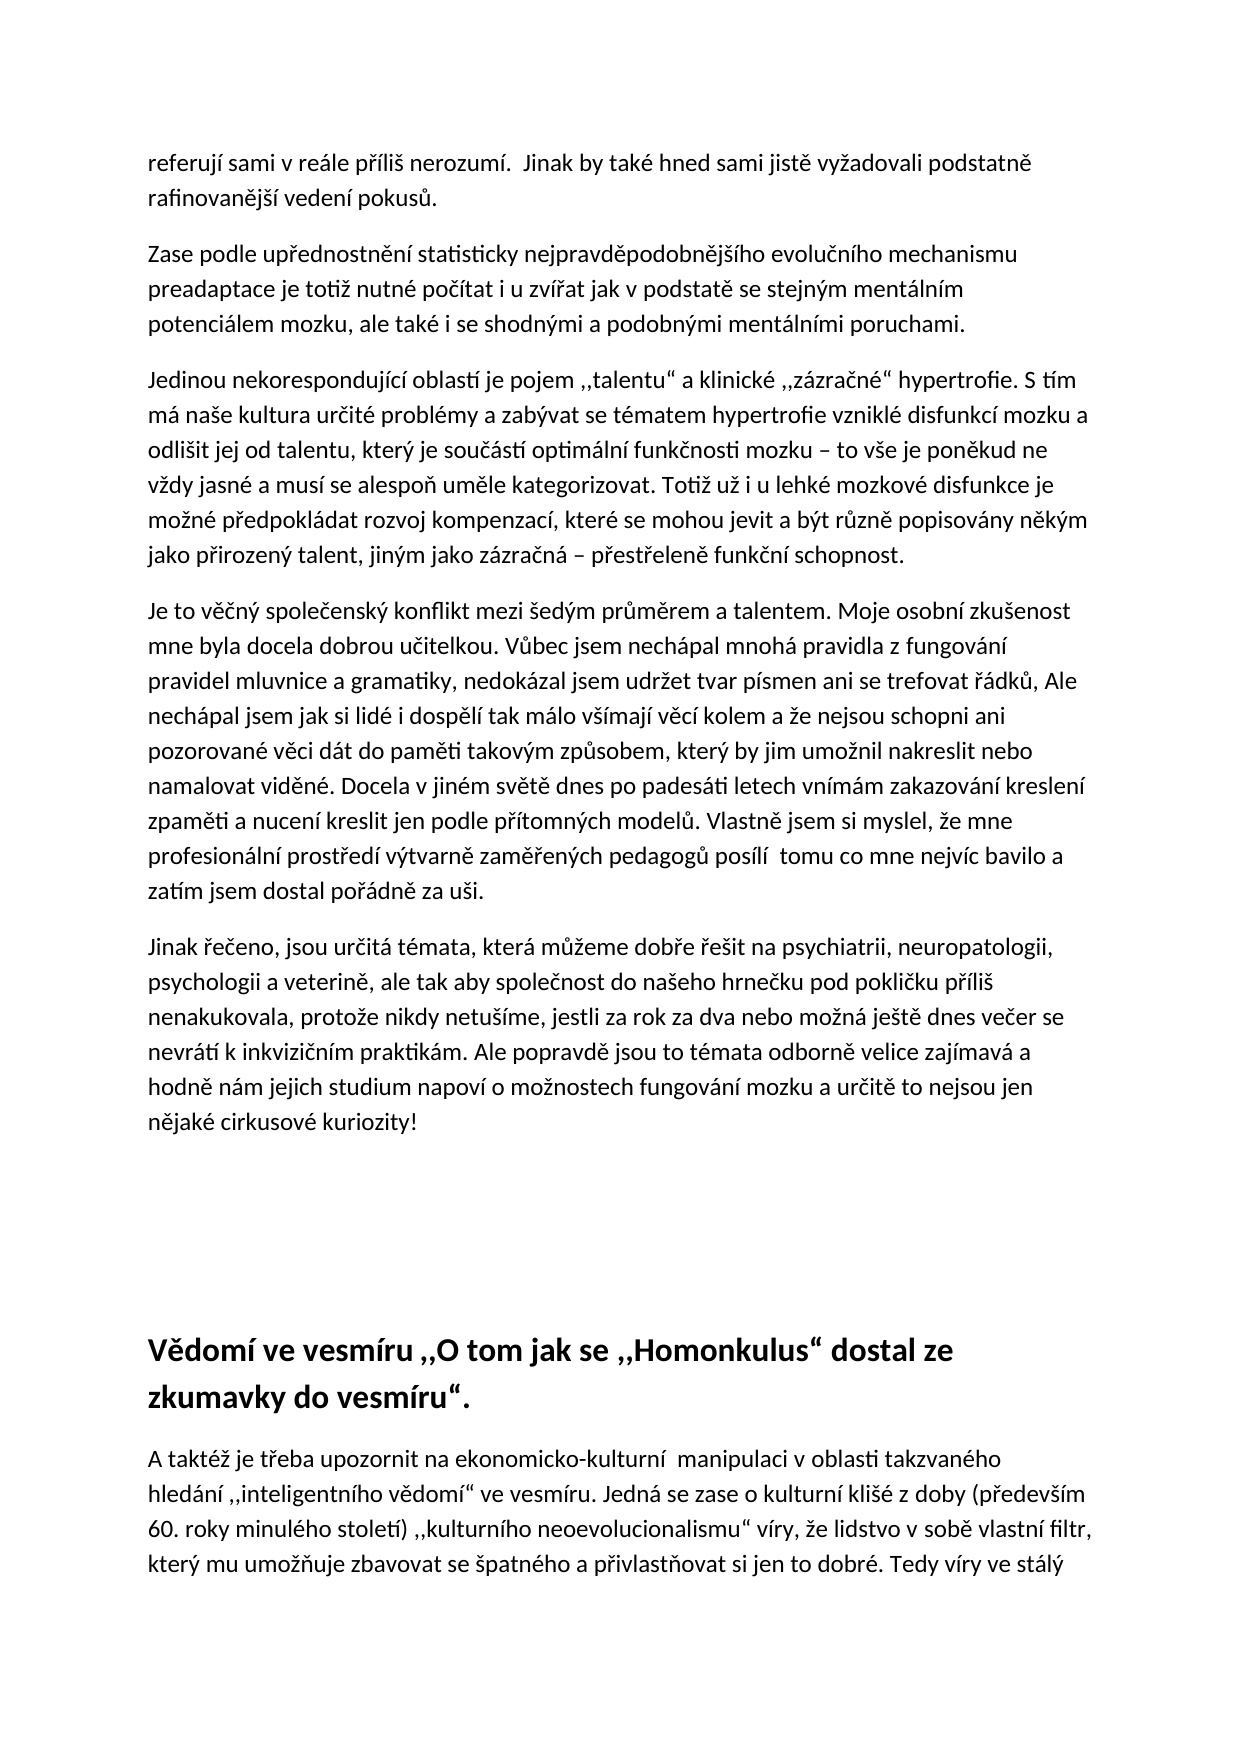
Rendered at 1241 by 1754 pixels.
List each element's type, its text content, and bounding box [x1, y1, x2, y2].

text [148, 148, 1093, 213]
text Zase podle upřednostnění statisticky nejpravděpodobnějšího evolučního mechanismu preadaptace je totiž nutné počítat i u zvířat jak v podstatě se stejným mentálním potenciálem mozku, ale také i se shodnými a podobnými mentálními poruchami. [148, 238, 1093, 339]
text Jedinou nekorespondující oblastí je pojem ,,talentu“ a klinické ,,zázračné“ hypertrofie. S tím má naše kultura určité problémy a zabývat se tématem hypertrofie vzniklé disfunkcí mozku a odlišit jej od talentu, který je součástí optimální funkčnosti mozku – to vše je poněkud ne vždy jasné a musí se alespoň uměle kategorizovat. Totiž už i u lehké mozkové disfunkce je možné předpokládat rozvoj kompenzací, které se mohou jevit a být různě popisovány někým jako přirozený talent, jiným jako zázračná – přestřeleně funkční schopnost. [148, 364, 1093, 570]
text Jinak řečeno, jsou určitá témata, která můžeme dobře řešit na psychiatrii, neuropatologii, psychologii a veterině, ale tak aby společnost do našeho hrnečku pod pokličku příliš nenakukovala, protože nikdy netušíme, jestli za rok za dva nebo možná ještě dnes večer se nevrátí k inkvizičním praktikám. Ale popravdě jsou to témata odborně velice zajímavá a hodně nám jejich studium napoví o možnostech fungování mozku a určitě to nejsou jen nějaké cirkusové kuriozity! [148, 931, 1093, 1136]
text Je to věčný společenský konflikt mezi šedým průměrem a talentem. Moje osobní zkušenost mne byla docela dobrou učitelkou. Vůbec jsem nechápal mnohá pravidla z fungování pravidel mluvnice a gramatiky, nedokázal jsem udržet tvar písmen ani se trefovat řádků, Ale nechápal jsem jak si lidé i dospělí tak málo všímají věcí kolem a že nejsou schopni ani pozorované věci dát do paměti takovým způsobem, který by jim umožnil nakreslit nebo namalovat viděné. Docela v jiném světě dnes po padesáti letech vnímám zakazování kreslení zpaměti a nucení kreslit jen podle přítomných modelů. Vlastně jsem si myslel, že mne profesionální prostředí výtvarně zaměřených pedagogů posílí tomu co mne nejvíc bavilo a zatím jsem dostal pořádně za uši. [148, 595, 1093, 906]
text Vědomí ve vesmíru ,,O tom jak se ,,Homonkulus“ dostal ze zkumavky do vesmíru“. [148, 1329, 1093, 1417]
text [148, 1444, 1093, 1579]
